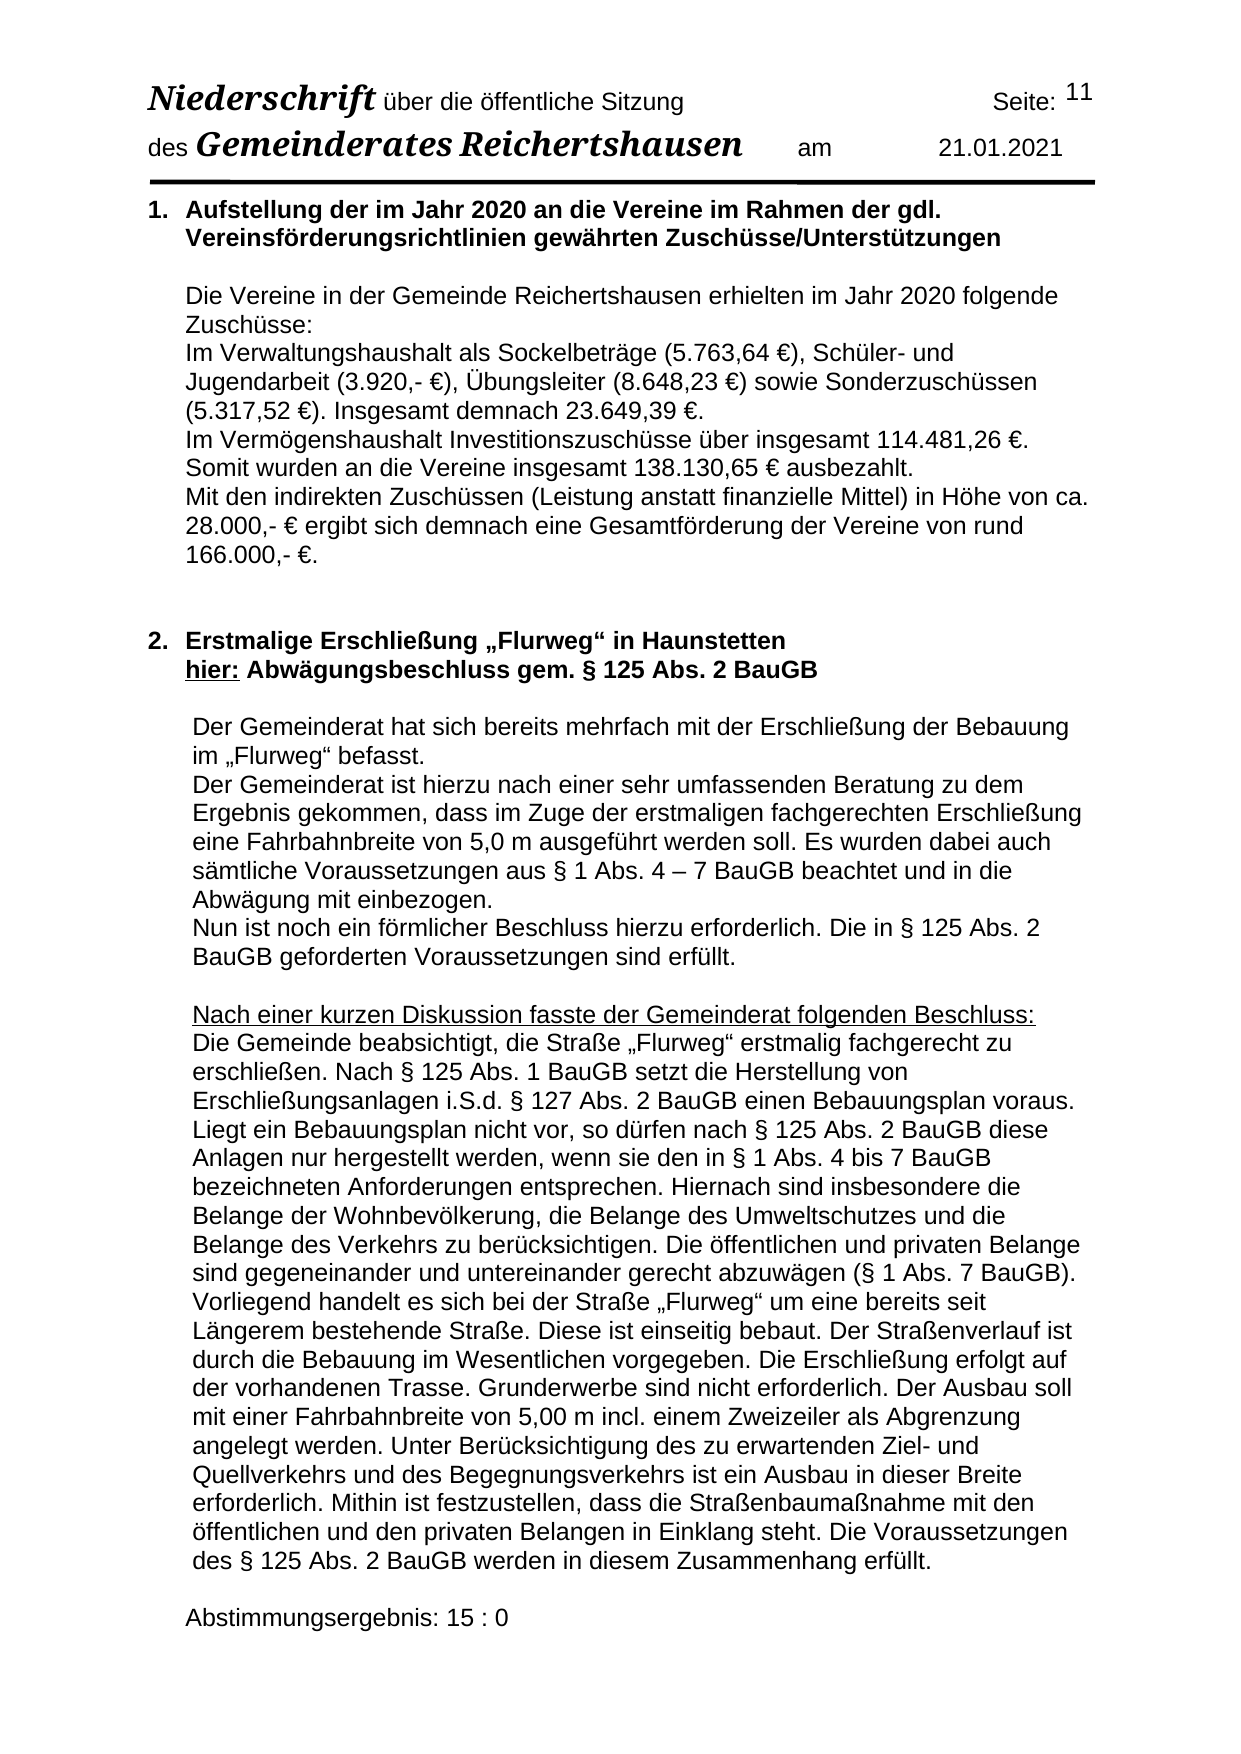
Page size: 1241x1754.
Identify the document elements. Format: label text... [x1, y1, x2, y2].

list Aufstellung der im Jahr 2020 an die Vereine im Rahmen der gdl. Vereinsförderungsrichtlinien gewährten Zuschüsse/Unterstützungen [148, 194, 1093, 252]
text Somit wurden an die Vereine insgesamt 138.130,65 € ausbezahlt. [185, 453, 1093, 482]
list Erstmalige Erschließung „Flurweg“ in Haunstetten hier: Abwägungsbeschluss gem. § 125 Abs. 2 BauGB [148, 626, 1093, 683]
text Im Verwaltungshaushalt als Sockelbeträge (5.763,64 €), Schüler- und Jugendarbeit (3.920,- €), Übungsleiter (8.648,23 €) sowie Sonderzuschüssen (5.317,52 €). Insgesamt demnach 23.649,39 €. [185, 338, 1093, 424]
text Nach einer kurzen Diskussion fasste der Gemeinderat folgenden Beschluss: [192, 999, 1093, 1028]
text Im Vermögenshaushalt Investitionszuschüsse über insgesamt 114.481,26 €. [185, 424, 1093, 453]
text Mit den indirekten Zuschüssen (Leistung anstatt finanzielle Mittel) in Höhe von ca. 28.000,- € ergibt sich demnach eine Gesamtförderung der Vereine von rund 166.000,- €. [185, 482, 1093, 568]
text Der Gemeinderat ist hierzu nach einer sehr umfassenden Beratung zu dem Ergebnis gekommen, dass im Zuge der erstmaligen fachgerechten Erschließung eine Fahrbahnbreite von 5,0 m ausgeführt werden soll. Es wurden dabei auch sämtliche Voraussetzungen aus § 1 Abs. 4 – 7 BauGB beachtet und in die Abwägung mit einbezogen. [192, 769, 1093, 913]
text Die Vereine in der Gemeinde Reichertshausen erhielten im Jahr 2020 folgende Zuschüsse: [185, 281, 1093, 338]
text Der Gemeinderat hat sich bereits mehrfach mit der Erschließung der Bebauung im „Flurweg“ befasst. [192, 712, 1093, 769]
text Nun ist noch ein förmlicher Beschluss hierzu erforderlich. Die in § 125 Abs. 2 BauGB geforderten Voraussetzungen sind erfüllt. [192, 913, 1093, 971]
text Die Gemeinde beabsichtigt, die Straße „Flurweg“ erstmalig fachgerecht zu erschließen. Nach § 125 Abs. 1 BauGB setzt die Herstellung von Erschließungsanlagen i.S.d. § 127 Abs. 2 BauGB einen Bebauungsplan voraus. Liegt ein Bebauungsplan nicht vor, so dürfen nach § 125 Abs. 2 BauGB diese Anlagen nur hergestellt werden, wenn sie den in § 1 Abs. 4 bis 7 BauGB bezeichneten Anforderungen entsprechen. Hiernach sind insbesondere die Belange der Wohnbevölkerung, die Belange des Umweltschutzes und die Belange des Verkehrs zu berücksichtigen. Die öffentlichen und privaten Belange sind gegeneinander und untereinander gerecht abzuwägen (§ 1 Abs. 7 BauGB). Vorliegend handelt es sich bei der Straße „Flurweg“ um eine bereits seit Längerem bestehende Straße. Diese ist einseitig bebaut. Der Straßenverlauf ist durch die Bebauung im Wesentlichen vorgegeben. Die Erschließung erfolgt auf der vorhandenen Trasse. Grunderwerbe sind nicht erforderlich. Der Ausbau soll mit einer Fahrbahnbreite von 5,00 m incl. einem Zweizeiler als Abgrenzung angelegt werden. Unter Berücksichtigung des zu erwartenden Ziel- und Quellverkehrs und des Begegnungsverkehrs ist ein Ausbau in dieser Breite erforderlich. Mithin ist festzustellen, dass die Straßenbaumaßnahme mit den öffentlichen und den privaten Belangen in Einklang steht. Die Voraussetzungen des § 125 Abs. 2 BauGB werden in diesem Zusammenhang erfüllt. [192, 1028, 1093, 1574]
text Abstimmungsergebnis: 15 : 0 [185, 1603, 1093, 1632]
